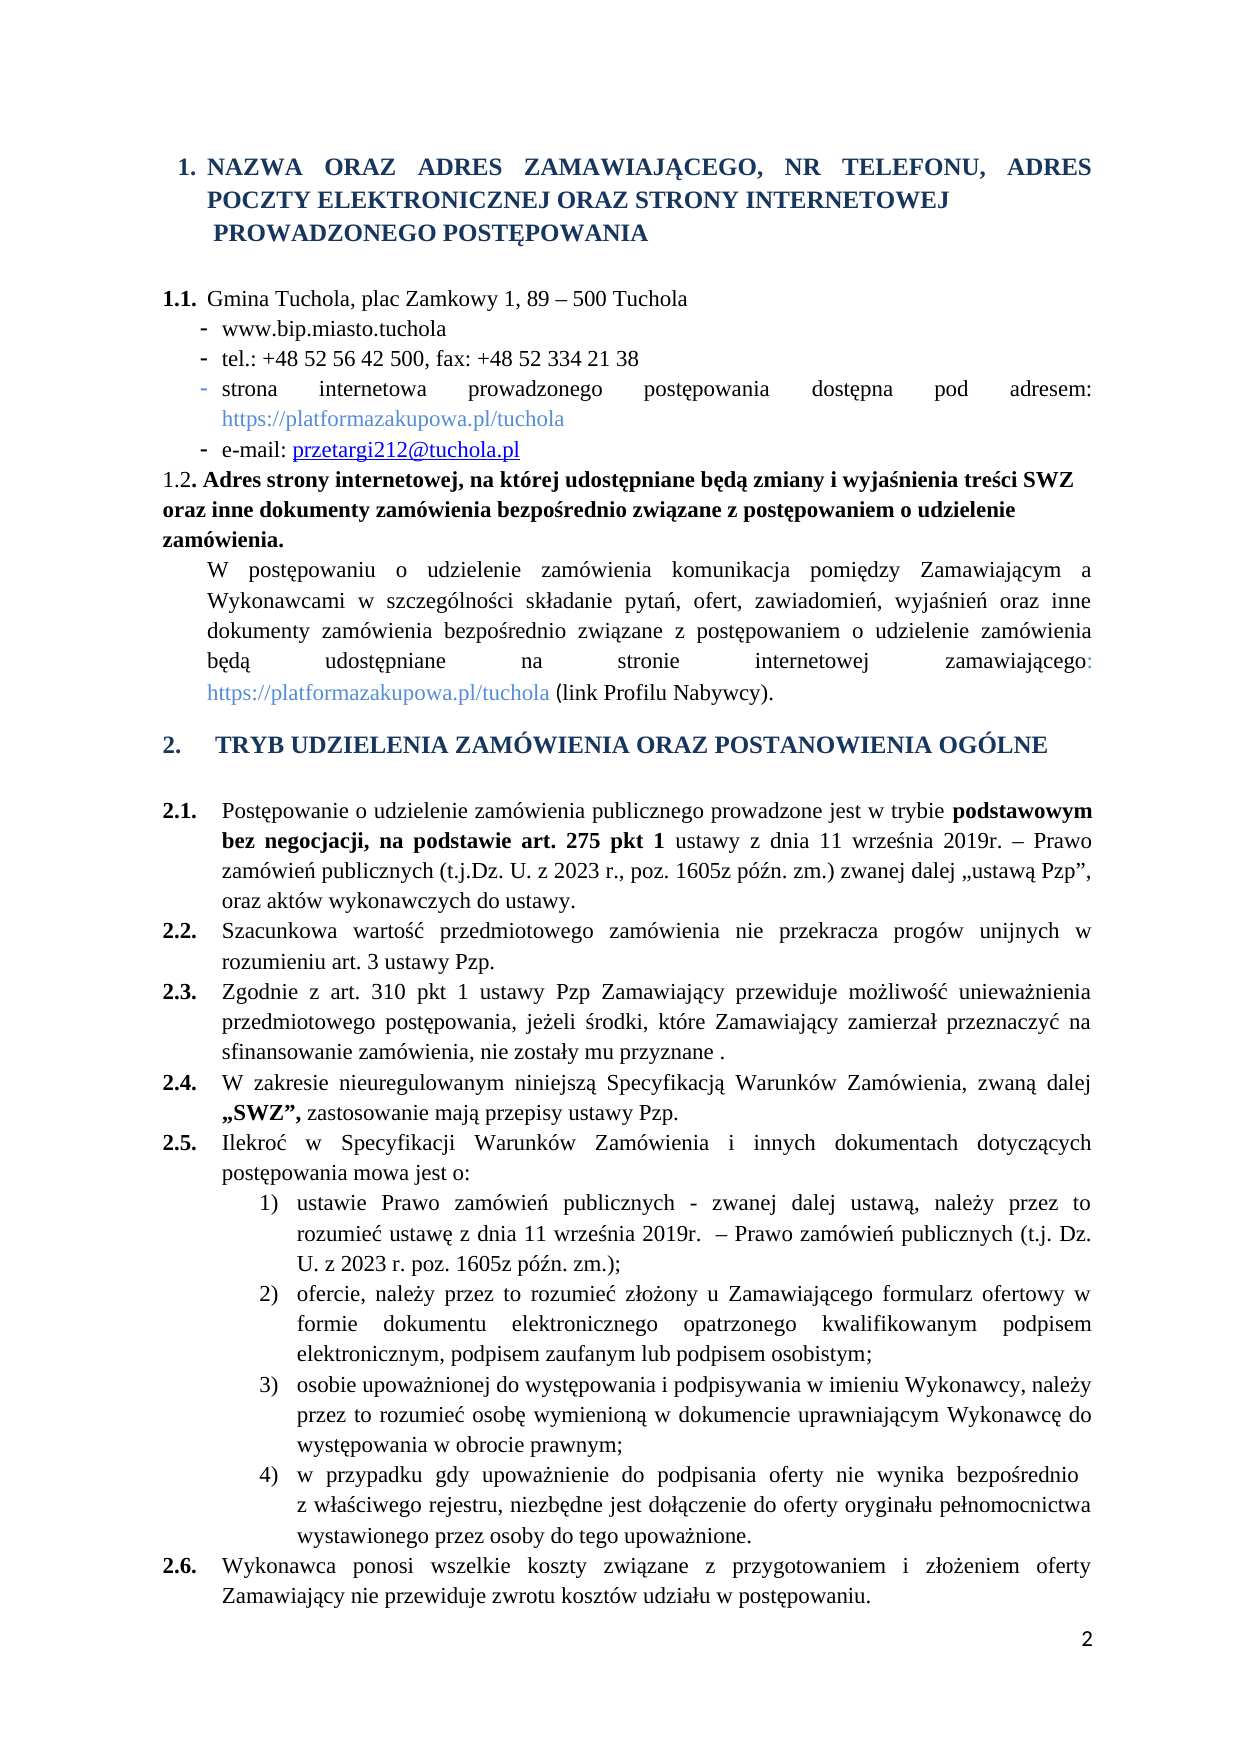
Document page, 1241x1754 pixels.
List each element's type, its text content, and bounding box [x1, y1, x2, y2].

list ofercie, należy przez to rozumieć złożony u Zamawiającego formularz ofertowy w formie dokumentu elektronicznego opatrzonego kwalifikowanym podpisem elektronicznym, podpisem zaufanym lub podpisem osobistym; [259, 1280, 1093, 1367]
text PROWADZONEGO POSTĘPOWANIA [207, 218, 1093, 247]
list Ilekroć w Specyfikacji Warunków Zamówienia i innych dokumentach dotyczących postępowania mowa jest o: [162, 1129, 1093, 1186]
text W postępowaniu o udzielenie zamówienia komunikacja pomiędzy Zamawiającym a Wykonawcami w szczególności składanie pytań, ofert, zawiadomień, wyjaśnień oraz inne dokumenty zamówienia bezpośrednio związane z postępowaniem o udzielenie zamówienia będą udostępniane na stronie internetowej zamawiającego: https://platformazakupowa.pl/tuchola (link Profilu Nabywcy). [207, 556, 1093, 706]
list osobie upoważnionej do występowania i podpisywania w imieniu Wykonawcy, należy przez to rozumieć osobę wymienioną w dokumencie uprawniającym Wykonawcę do występowania w obrocie prawnym; [259, 1371, 1093, 1457]
text 1.2. Adres strony internetowej, na której udostępniane będą zmiany i wyjaśnienia treści SWZ [162, 466, 1093, 492]
list NAZWA ORAZ ADRES ZAMAWIAJĄCEGO, NR TELEFONU, ADRES POCZTY ELEKTRONICZNEJ ORAZ STRONY INTERNETOWEJ [177, 152, 1093, 214]
list strona internetowa prowadzonego postępowania dostępna pod adresem: https://platformazakupowa.pl/tuchola [200, 375, 1093, 432]
list e-mail: przetargi212@tuchola.pl [200, 436, 1093, 462]
list Postępowanie o udzielenie zamówienia publicznego prowadzone jest w trybie podstawowym bez negocjacji, na podstawie art. 275 pkt 1 ustawy z dnia 11 września 2019r. – Prawo zamówień publicznych (t.j.Dz. U. z 2023 r., poz. 1605z późn. zm.) zwanej dalej „ustawą Pzp”, oraz aktów wykonawczych do ustawy. [162, 797, 1093, 914]
list Wykonawca ponosi wszelkie koszty związane z przygotowaniem i złożeniem oferty Zamawiający nie przewiduje zwrotu kosztów udziału w postępowaniu. [162, 1552, 1093, 1608]
text oraz inne dokumenty zamówienia bezpośrednio związane z postępowaniem o udzielenie [162, 496, 1093, 522]
text zamówienia. [162, 526, 1093, 553]
list W zakresie nieuregulowanym niniejszą Specyfikacją Warunków Zamówienia, zwaną dalej „SWZ”, zastosowanie mają przepisy ustawy Pzp. [162, 1068, 1093, 1125]
list w przypadku gdy upoważnienie do podpisania oferty nie wynika bezpośrednio z właściwego rejestru, niezbędne jest dołączenie do oferty oryginału pełnomocnictwa wystawionego przez osoby do tego upoważnione. [259, 1461, 1093, 1548]
list www.bip.miasto.tuchola [200, 315, 1093, 341]
list TRYB UDZIELENIA ZAMÓWIENIA ORAZ POSTANOWIENIA OGÓLNE [162, 731, 1093, 759]
list Zgodnie z art. 310 pkt 1 ustawy Pzp Zamawiający przewiduje możliwość unieważnienia przedmiotowego postępowania, jeżeli środki, które Zamawiający zamierzał przeznaczyć na sfinansowanie zamówienia, nie zostały mu przyznane . [162, 978, 1093, 1065]
list tel.: +48 52 56 42 500, fax: +48 52 334 21 38 [200, 345, 1093, 371]
list ustawie Prawo zamówień publicznych - zwanej dalej ustawą, należy przez to rozumieć ustawę z dnia 11 września 2019r. – Prawo zamówień publicznych (t.j. Dz. U. z 2023 r. poz. 1605z późn. zm.); [259, 1189, 1093, 1276]
list Szacunkowa wartość przedmiotowego zamówienia nie przekracza progów unijnych w rozumieniu art. 3 ustawy Pzp. [162, 917, 1093, 974]
list Gmina Tuchola, plac Zamkowy 1, 89 – 500 Tuchola [162, 284, 1093, 311]
